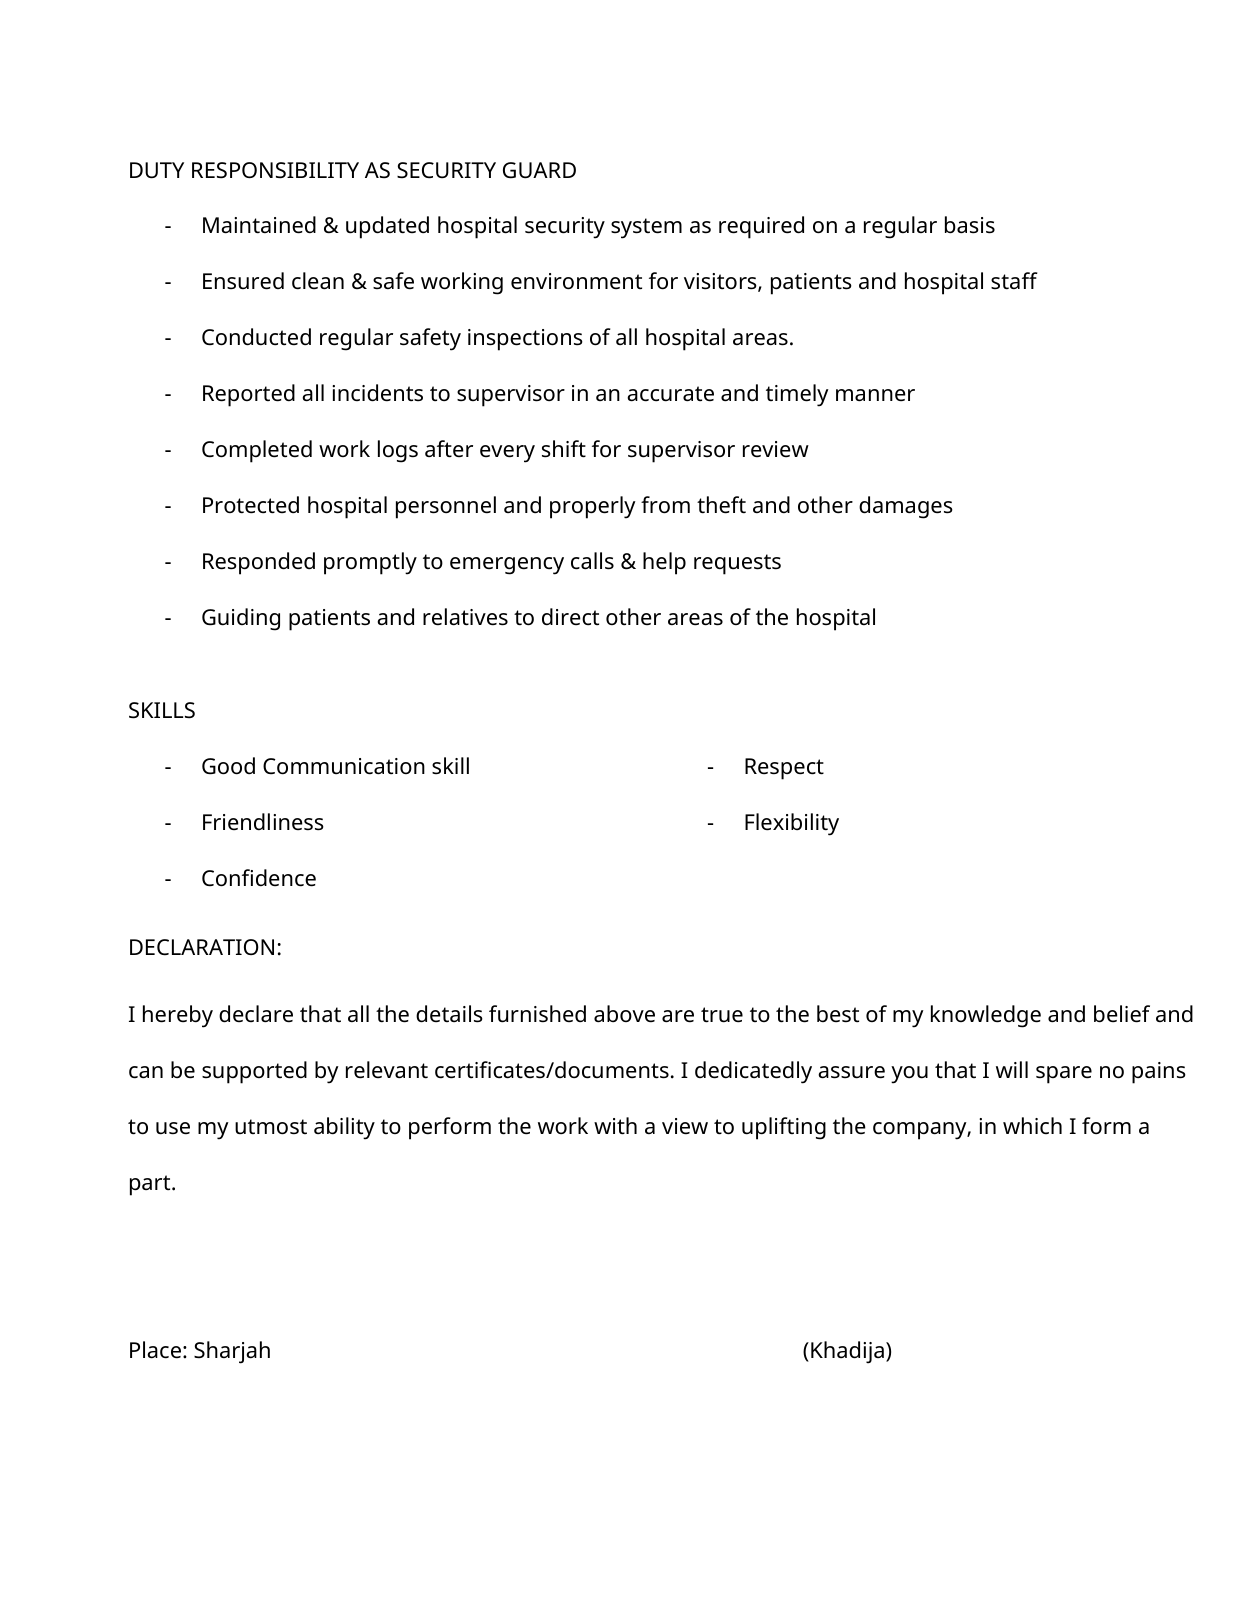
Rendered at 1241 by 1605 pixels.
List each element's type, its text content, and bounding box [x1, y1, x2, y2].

text - [164, 210, 201, 240]
text - [164, 490, 201, 520]
text - [164, 863, 201, 893]
text - [164, 322, 201, 352]
text part. [128, 1167, 244, 1197]
text Place: Sharjah [128, 1335, 340, 1364]
text - [164, 602, 201, 632]
text I hereby declare that all the details furnished above are true to the best of my knowledge and belief and [128, 999, 1213, 1029]
text SKILLS [128, 696, 288, 725]
text to use my utmost ability to perform the work with a view to uplifting the company, in which I form a [128, 1111, 1212, 1141]
text Confidence [201, 863, 386, 893]
text Good Communication skill [201, 751, 538, 781]
text - [164, 434, 201, 464]
text can be supported by relevant certificates/documents. I dedicatedly assure you that I will spare no pains [128, 1055, 1212, 1085]
text Flexibility [743, 807, 918, 837]
text DECLARATION: [128, 931, 391, 961]
text DUTY RESPONSIBILITY AS SECURITY GUARD [128, 155, 747, 185]
text - [164, 751, 201, 781]
text - [707, 807, 743, 837]
text Guiding patients and relatives to direct other areas of the hospital [201, 602, 908, 632]
text Ensured clean & safe working environment for visitors, patients and hospital staff [201, 266, 1071, 296]
text Protected hospital personnel and properly from theft and other damages [201, 490, 971, 520]
text Completed work logs after every shift for supervisor review [201, 434, 857, 464]
text - [164, 266, 201, 296]
text - [164, 546, 201, 576]
text - [707, 751, 743, 781]
text Respect [743, 751, 893, 781]
text - [164, 807, 201, 837]
text Responded promptly to emergency calls & help requests [201, 546, 824, 576]
text Friendliness [201, 807, 392, 837]
text Maintained & updated hospital security system as required on a regular basis [201, 210, 1022, 240]
text Reported all incidents to supervisor in an accurate and timely manner [201, 378, 948, 408]
text Conducted regular safety inspections of all hospital areas. [201, 322, 835, 352]
text (Khadija) [803, 1335, 1108, 1364]
text - [164, 378, 201, 408]
